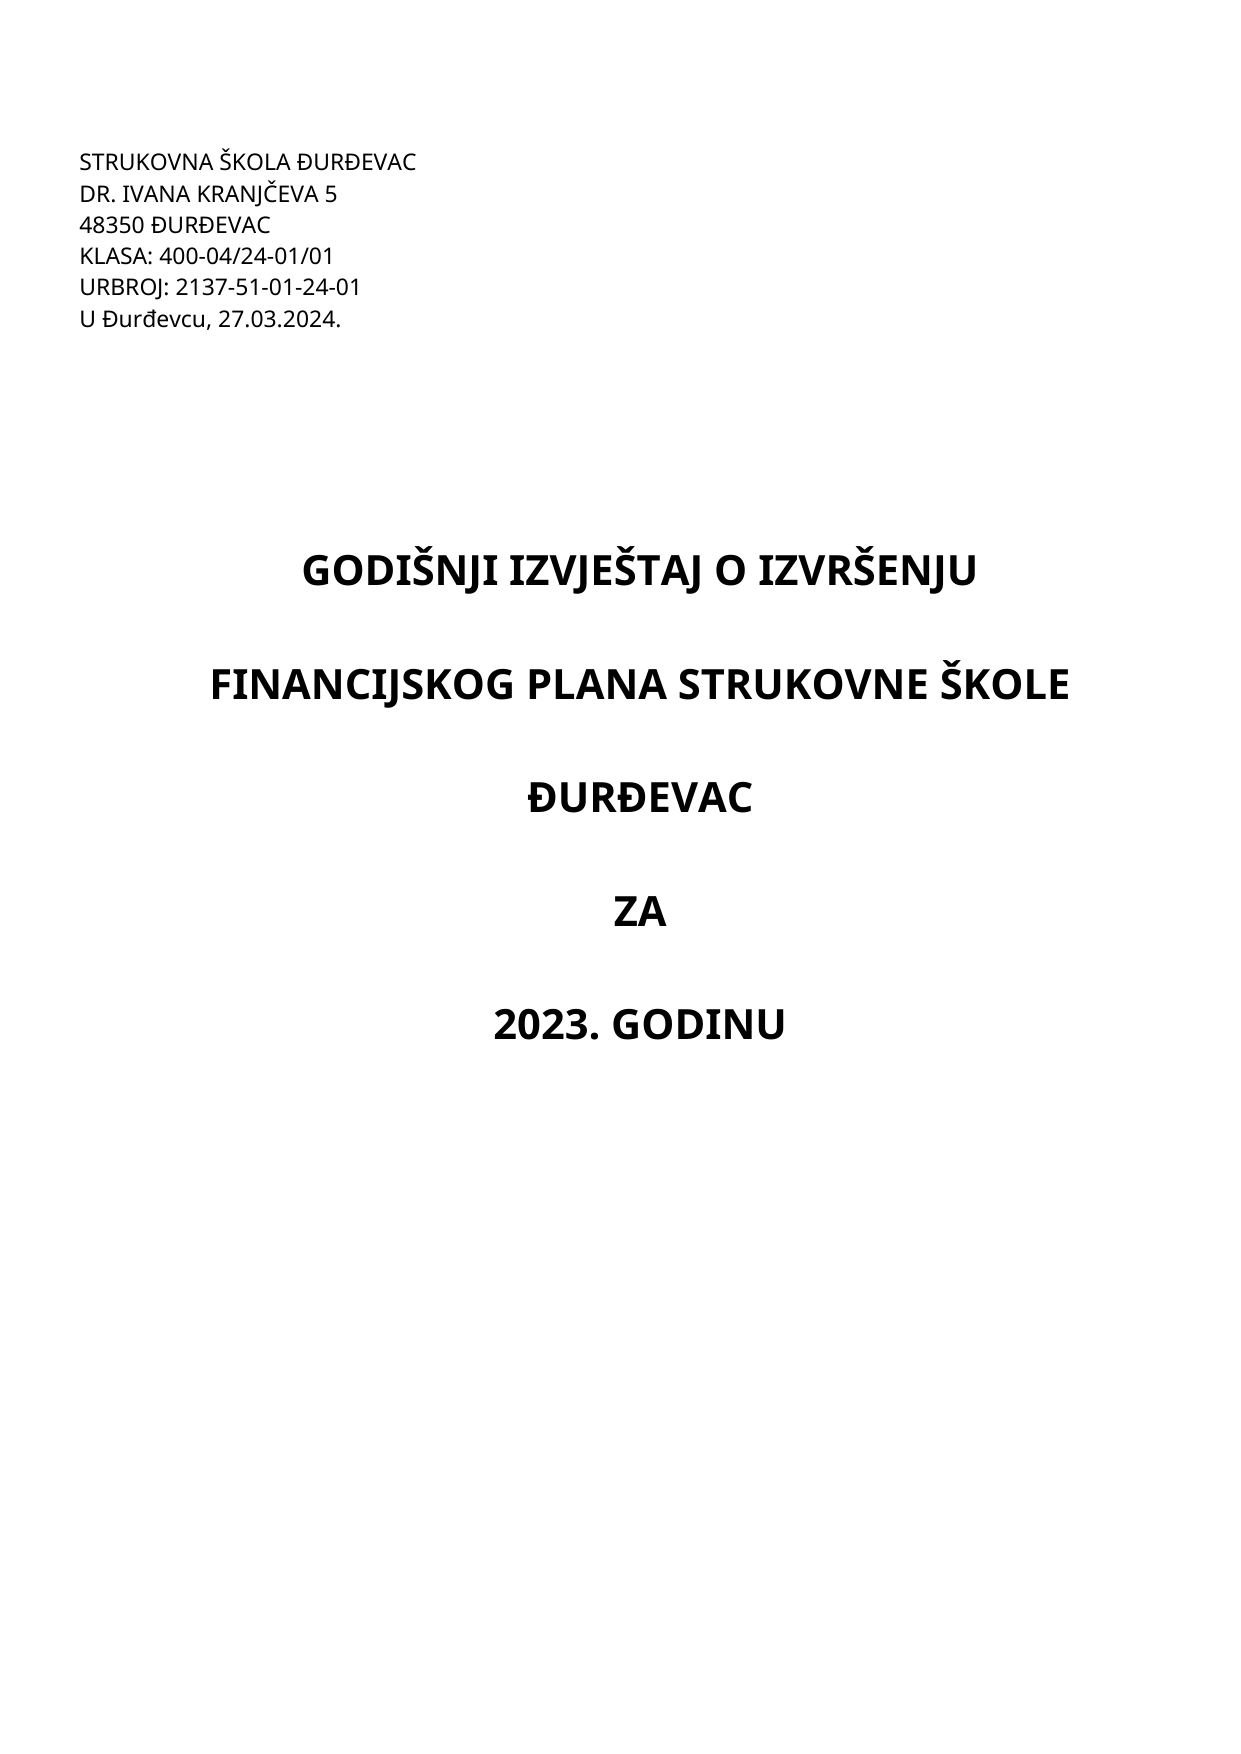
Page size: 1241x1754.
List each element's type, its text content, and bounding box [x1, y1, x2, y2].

text 48350 ĐURĐEVAC [79, 209, 1201, 240]
text 2023. GODINU [79, 995, 1201, 1052]
text STRUKOVNA ŠKOLA ĐURĐEVAC [79, 146, 1201, 177]
text U Đurđevcu, 27.03.2024. [79, 302, 1201, 334]
text GODIŠNJI IZVJEŠTAJ O IZVRŠENJU [79, 541, 1201, 598]
text ZA [79, 882, 1201, 938]
text URBROJ: 2137-51-01-24-01 [79, 271, 1201, 302]
text FINANCIJSKOG PLANA STRUKOVNE ŠKOLE [79, 654, 1201, 711]
text DR. IVANA KRANJČEVA 5 [79, 177, 1201, 209]
text ĐURĐEVAC [79, 768, 1201, 825]
text KLASA: 400-04/24-01/01 [79, 240, 1201, 271]
